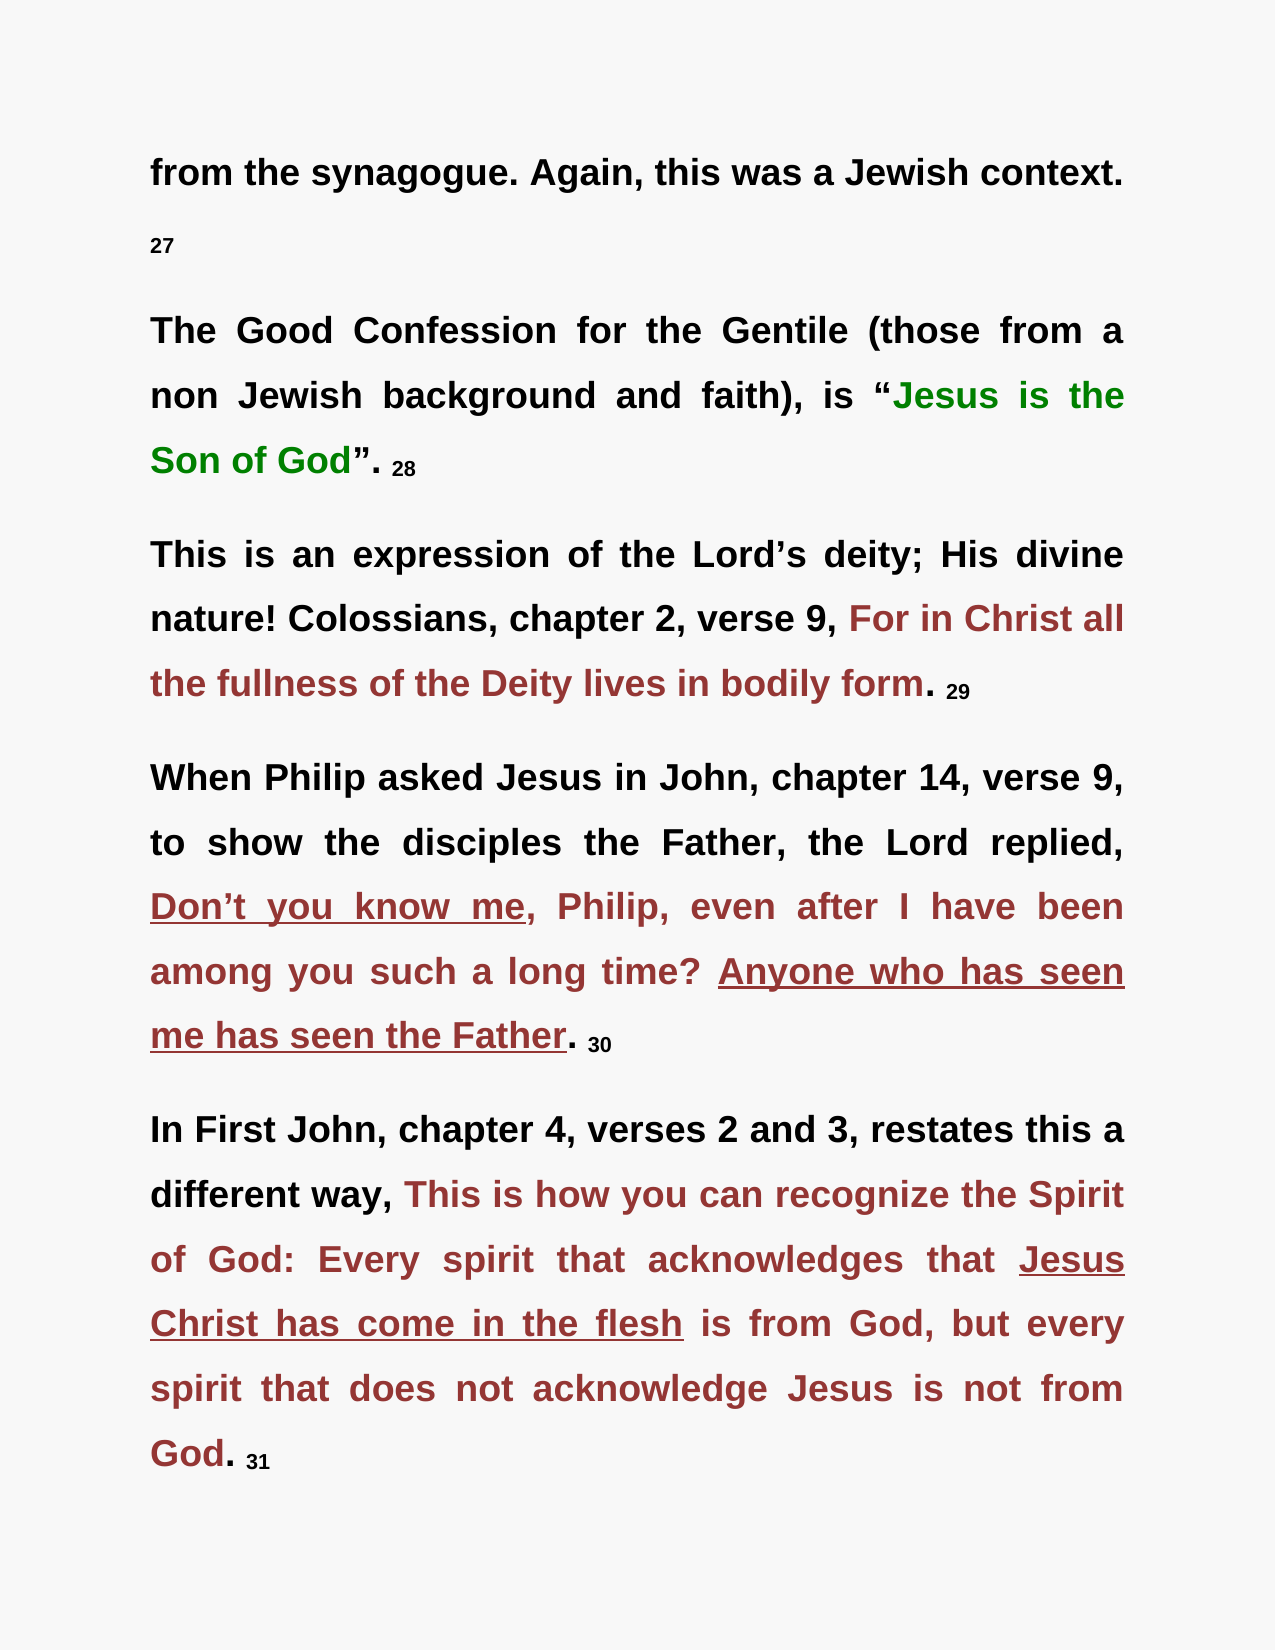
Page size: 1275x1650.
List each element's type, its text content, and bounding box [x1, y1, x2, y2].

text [150, 150, 1125, 258]
text The Good Confession for the Gentile (those from a non Jewish background and faith), is “Jesus is the Son of God”. 28 [150, 308, 1125, 481]
text This is an expression of the Lord’s deity; His divine nature! Colossians, chapter 2, verse 9, For in Christ all the fullness of the Deity lives in bodily form. 29 [150, 532, 1125, 704]
text When Philip asked Jesus in John, chapter 14, verse 9, to show the disciples the Father, the Lord replied, Don’t you know me, Philip, even after I have been among you such a long time? Anyone who has seen me has seen the Father. 30 [150, 755, 1125, 1057]
text In First John, chapter 4, verses 2 and 3, restates this a different way, This is how you can recognize the Spirit of God: Every spirit that acknowledges that Jesus Christ has come in the flesh is from God, but every spirit that does not acknowledge Jesus is not from God. 31 [150, 1108, 1125, 1474]
